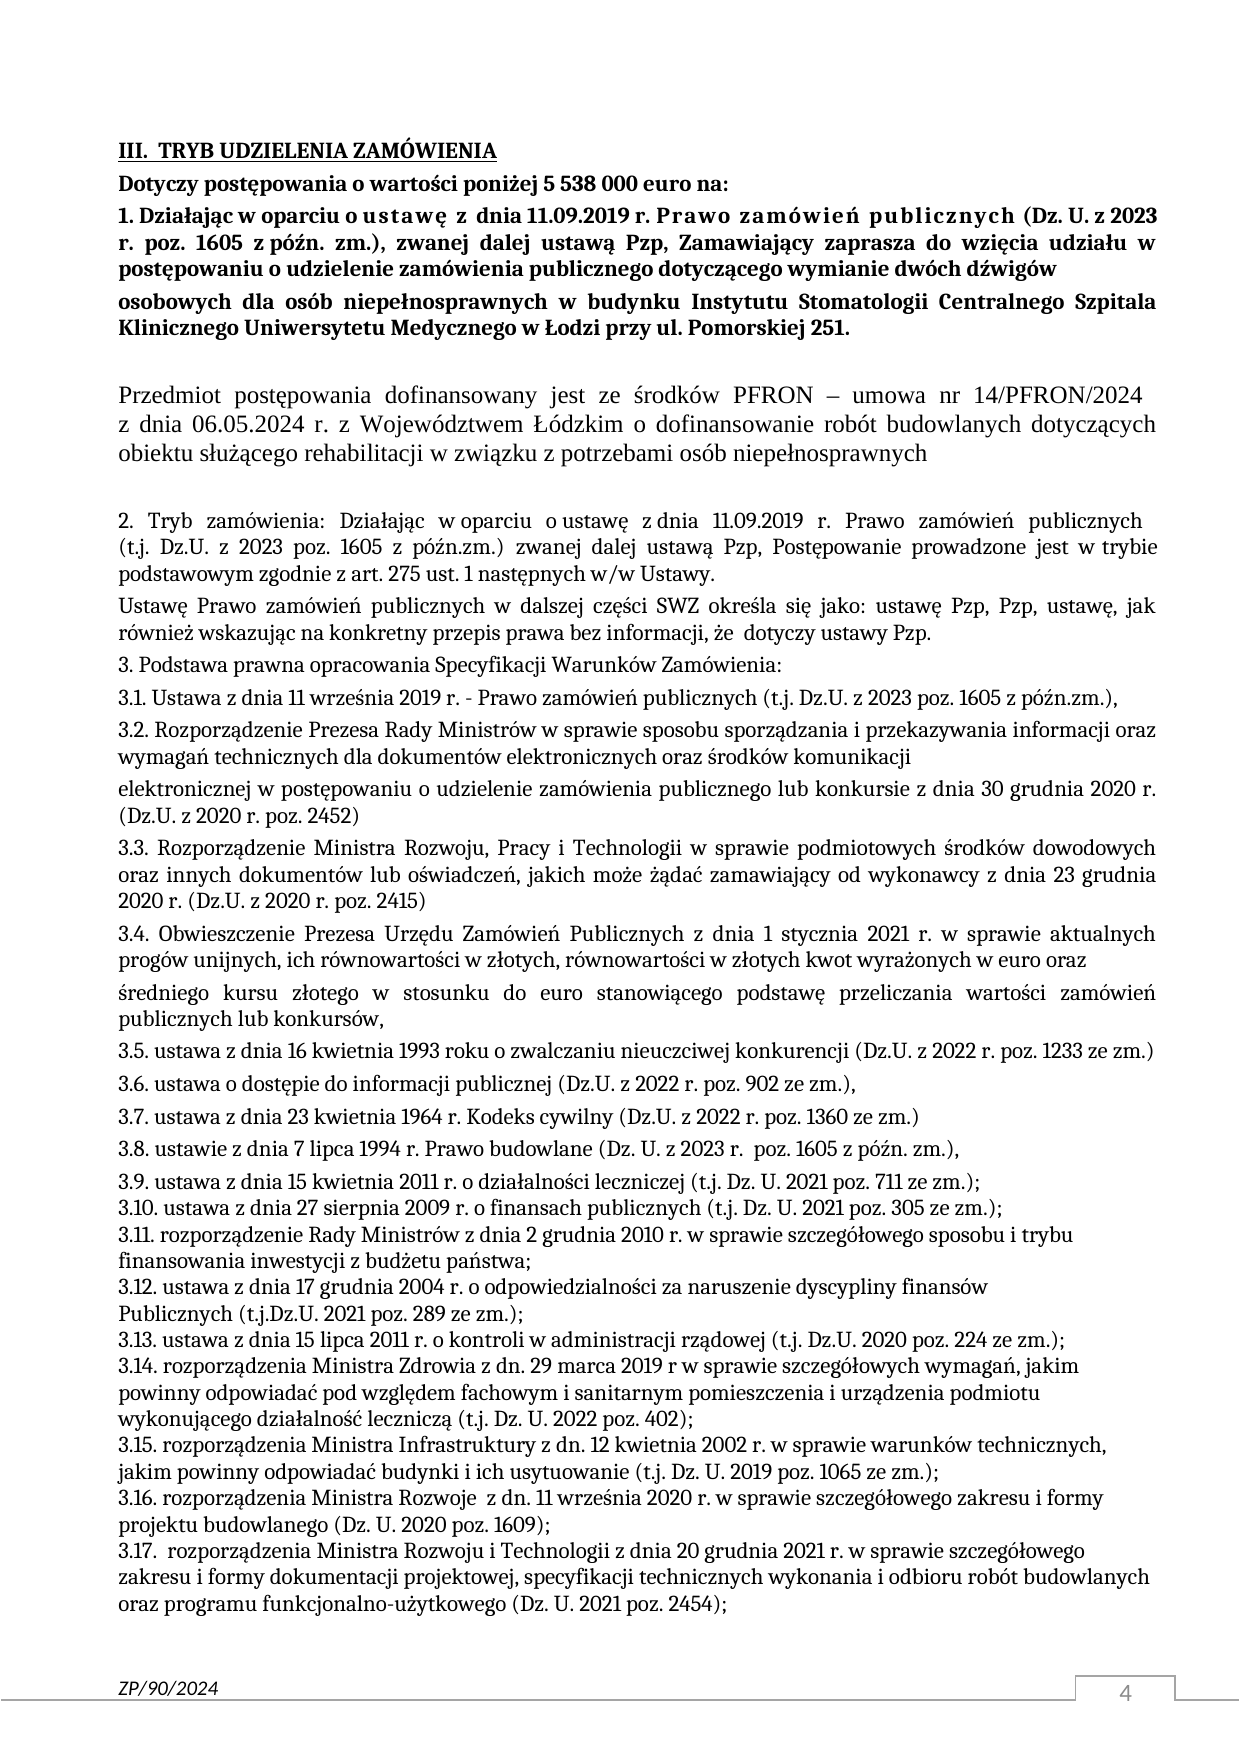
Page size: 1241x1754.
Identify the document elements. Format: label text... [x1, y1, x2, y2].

text 3. Podstawa prawna opracowania Specyfikacji Warunków Zamówienia: [118, 652, 1157, 678]
text 3.10. ustawa z dnia 27 sierpnia 2009 r. o finansach publicznych (t.j. Dz. U. 2021 poz. 305 ze zm.); [118, 1195, 1157, 1221]
text elektronicznej w postępowaniu o udzielenie zamówienia publicznego lub konkursie z dnia 30 grudnia 2020 r. (Dz.U. z 2020 r. poz. 2452) [118, 776, 1157, 829]
text 3.5. ustawa z dnia 16 kwietnia 1993 roku o zwalczaniu nieuczciwej konkurencji (Dz.U. z 2022 r. poz. 1233 ze zm.) [118, 1038, 1157, 1065]
text Dotyczy postępowania o wartości poniżej 5 538 000 euro na: [118, 171, 1157, 197]
text 3.6. ustawa o dostępie do informacji publicznej (Dz.U. z 2022 r. poz. 902 ze zm.), [118, 1071, 1157, 1097]
text 3.14. rozporządzenia Ministra Zdrowia z dn. 29 marca 2019 r w sprawie szczegółowych wymagań, jakim powinny odpowiadać pod względem fachowym i sanitarnym pomieszczenia i urządzenia podmiotu wykonującego działalność leczniczą (t.j. Dz. U. 2022 poz. 402); [118, 1353, 1157, 1432]
text średniego kursu złotego w stosunku do euro stanowiącego podstawę przeliczania wartości zamówień publicznych lub konkursów, [118, 979, 1157, 1032]
text 3.9. ustawa z dnia 15 kwietnia 2011 r. o działalności leczniczej (t.j. Dz. U. 2021 poz. 711 ze zm.); [118, 1169, 1157, 1195]
text 3.8. ustawie z dnia 7 lipca 1994 r. Prawo budowlane (Dz. U. z 2023 r. poz. 1605 z późn. zm.), [118, 1136, 1157, 1162]
text 3.11. rozporządzenie Rady Ministrów z dnia 2 grudnia 2010 r. w sprawie szczegółowego sposobu i trybu finansowania inwestycji z budżetu państwa; [118, 1221, 1157, 1274]
text Ustawę Prawo zamówień publicznych w dalszej części SWZ określa się jako: ustawę Pzp, Pzp, ustawę, jak również wskazując na konkretny przepis prawa bez informacji, że dotyczy ustawy Pzp. [118, 593, 1157, 646]
text 3.3. Rozporządzenie Ministra Rozwoju, Pracy i Technologii w sprawie podmiotowych środków dowodowych oraz innych dokumentów lub oświadczeń, jakich może żądać zamawiający od wykonawcy z dnia 23 grudnia 2020 r. (Dz.U. z 2020 r. poz. 2415) [118, 835, 1157, 914]
text Publicznych (t.j.Dz.U. 2021 poz. 289 ze zm.); [118, 1301, 1157, 1327]
text III. TRYB UDZIELENIA ZAMÓWIENIA [118, 138, 1157, 164]
text 3.13. ustawa z dnia 15 lipca 2011 r. o kontroli w administracji rządowej (t.j. Dz.U. 2020 poz. 224 ze zm.); [118, 1327, 1157, 1353]
text 2. Tryb zamówienia: Działając w oparciu o ustawę z dnia 11.09.2019 r. Prawo zamówień publicznych (t.j. Dz.U. z 2023 poz. 1605 z późn.zm.) zwanej dalej ustawą Pzp, Postępowanie prowadzone jest w trybie podstawowym zgodnie z art. 275 ust. 1 następnych w/w Ustawy. [118, 508, 1157, 587]
text 3.4. Obwieszczenie Prezesa Urzędu Zamówień Publicznych z dnia 1 stycznia 2021 r. w sprawie aktualnych progów unijnych, ich równowartości w złotych, równowartości w złotych kwot wyrażonych w euro oraz [118, 920, 1157, 973]
text 3.12. ustawa z dnia 17 grudnia 2004 r. o odpowiedzialności za naruszenie dyscypliny finansów [118, 1274, 1157, 1301]
text 1. Działając w oparciu o ustawę z dnia 11.09.2019 r. Prawo zamówień publicznych (Dz. U. z 2023 r. poz. 1605 z późn. zm.), zwanej dalej ustawą Pzp, Zamawiający zaprasza do wzięcia udziału w postępowaniu o udzielenie zamówienia publicznego dotyczącego wymianie dwóch dźwigów [118, 203, 1157, 282]
text Przedmiot postępowania dofinansowany jest ze środków PFRON – umowa nr 14/PFRON/2024 z dnia 06.05.2024 r. z Województwem Łódzkim o dofinansowanie robót budowlanych dotyczących obiektu służącego rehabilitacji w związku z potrzebami osób niepełnosprawnych [118, 380, 1157, 466]
text 3.1. Ustawa z dnia 11 września 2019 r. - Prawo zamówień publicznych (t.j. Dz.U. z 2023 poz. 1605 z późn.zm.), [118, 684, 1157, 711]
text 3.7. ustawa z dnia 23 kwietnia 1964 r. Kodeks cywilny (Dz.U. z 2022 r. poz. 1360 ze zm.) [118, 1103, 1157, 1130]
text 3.16. rozporządzenia Ministra Rozwoje z dn. 11 września 2020 r. w sprawie szczegółowego zakresu i formy projektu budowlanego (Dz. U. 2020 poz. 1609); [118, 1485, 1157, 1538]
text 3.17. rozporządzenia Ministra Rozwoju i Technologii z dnia 20 grudnia 2021 r. w sprawie szczegółowego zakresu i formy dokumentacji projektowej, specyfikacji technicznych wykonania i odbioru robót budowlanych oraz programu funkcjonalno-użytkowego (Dz. U. 2021 poz. 2454); [118, 1538, 1157, 1617]
text 3.2. Rozporządzenie Prezesa Rady Ministrów w sprawie sposobu sporządzania i przekazywania informacji oraz wymagań technicznych dla dokumentów elektronicznych oraz środków komunikacji [118, 717, 1157, 770]
text osobowych dla osób niepełnosprawnych w budynku Instytutu Stomatologii Centralnego Szpitala Klinicznego Uniwersytetu Medycznego w Łodzi przy ul. Pomorskiej 251. [118, 289, 1157, 341]
text 3.15. rozporządzenia Ministra Infrastruktury z dn. 12 kwietnia 2002 r. w sprawie warunków technicznych, jakim powinny odpowiadać budynki i ich usytuowanie (t.j. Dz. U. 2019 poz. 1065 ze zm.); [118, 1432, 1157, 1485]
